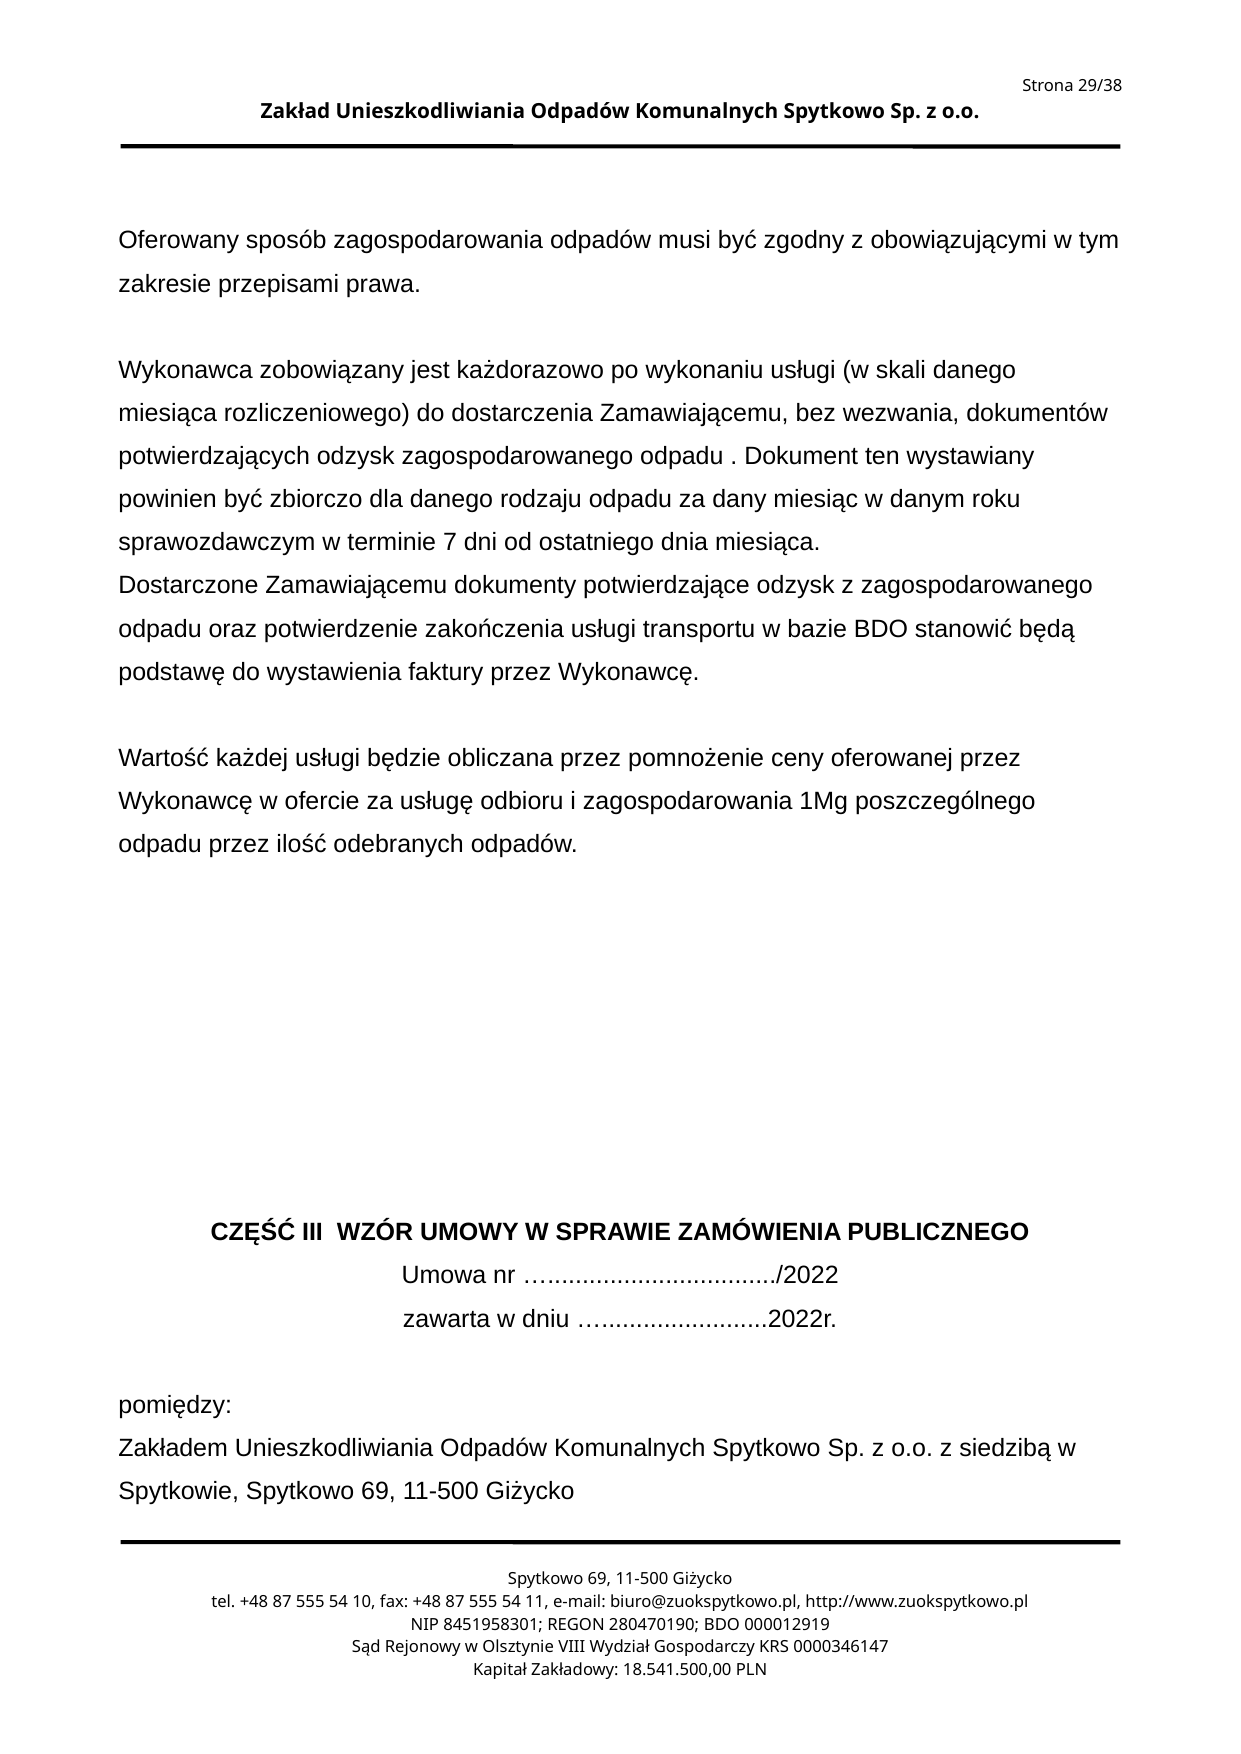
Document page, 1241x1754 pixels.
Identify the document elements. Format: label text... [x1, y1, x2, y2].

text Dostarczone Zamawiającemu dokumenty potwierdzające odzysk z zagospodarowanego odpadu oraz potwierdzenie zakończenia usługi transportu w bazie BDO stanowić będą podstawę do wystawienia faktury przez Wykonawcę. [118, 571, 1122, 686]
text Oferowany sposób zagospodarowania odpadów musi być zgodny z obowiązującymi w tym zakresie przepisami prawa. [118, 182, 1122, 297]
text Umowa nr …................................./2022 [118, 1261, 1122, 1289]
text pomiędzy: [118, 1390, 1122, 1419]
text Wykonawca zobowiązany jest każdorazowo po wykonaniu usługi (w skali danego miesiąca rozliczeniowego) do dostarczenia Zamawiającemu, bez wezwania, dokumentów potwierdzających odzysk zagospodarowanego odpadu . Dokument ten wystawiany powinien być zbiorczo dla danego rodzaju odpadu za dany miesiąc w danym roku sprawozdawczym w terminie 7 dni od ostatniego dnia miesiąca. [118, 355, 1122, 556]
text Zakładem Unieszkodliwiania Odpadów Komunalnych Spytkowo Sp. z o.o. z siedzibą w Spytkowie, Spytkowo 69, 11-500 Giżycko [118, 1433, 1122, 1505]
text zawarta w dniu …........................2022r. [118, 1304, 1122, 1332]
text Wartość każdej usługi będzie obliczana przez pomnożenie ceny oferowanej przez Wykonawcę w ofercie za usługę odbioru i zagospodarowania 1Mg poszczególnego odpadu przez ilość odebranych odpadów. [118, 743, 1122, 858]
text CZĘŚĆ III WZÓR UMOWY W SPRAWIE ZAMÓWIENIA PUBLICZNEGO [118, 1217, 1122, 1246]
